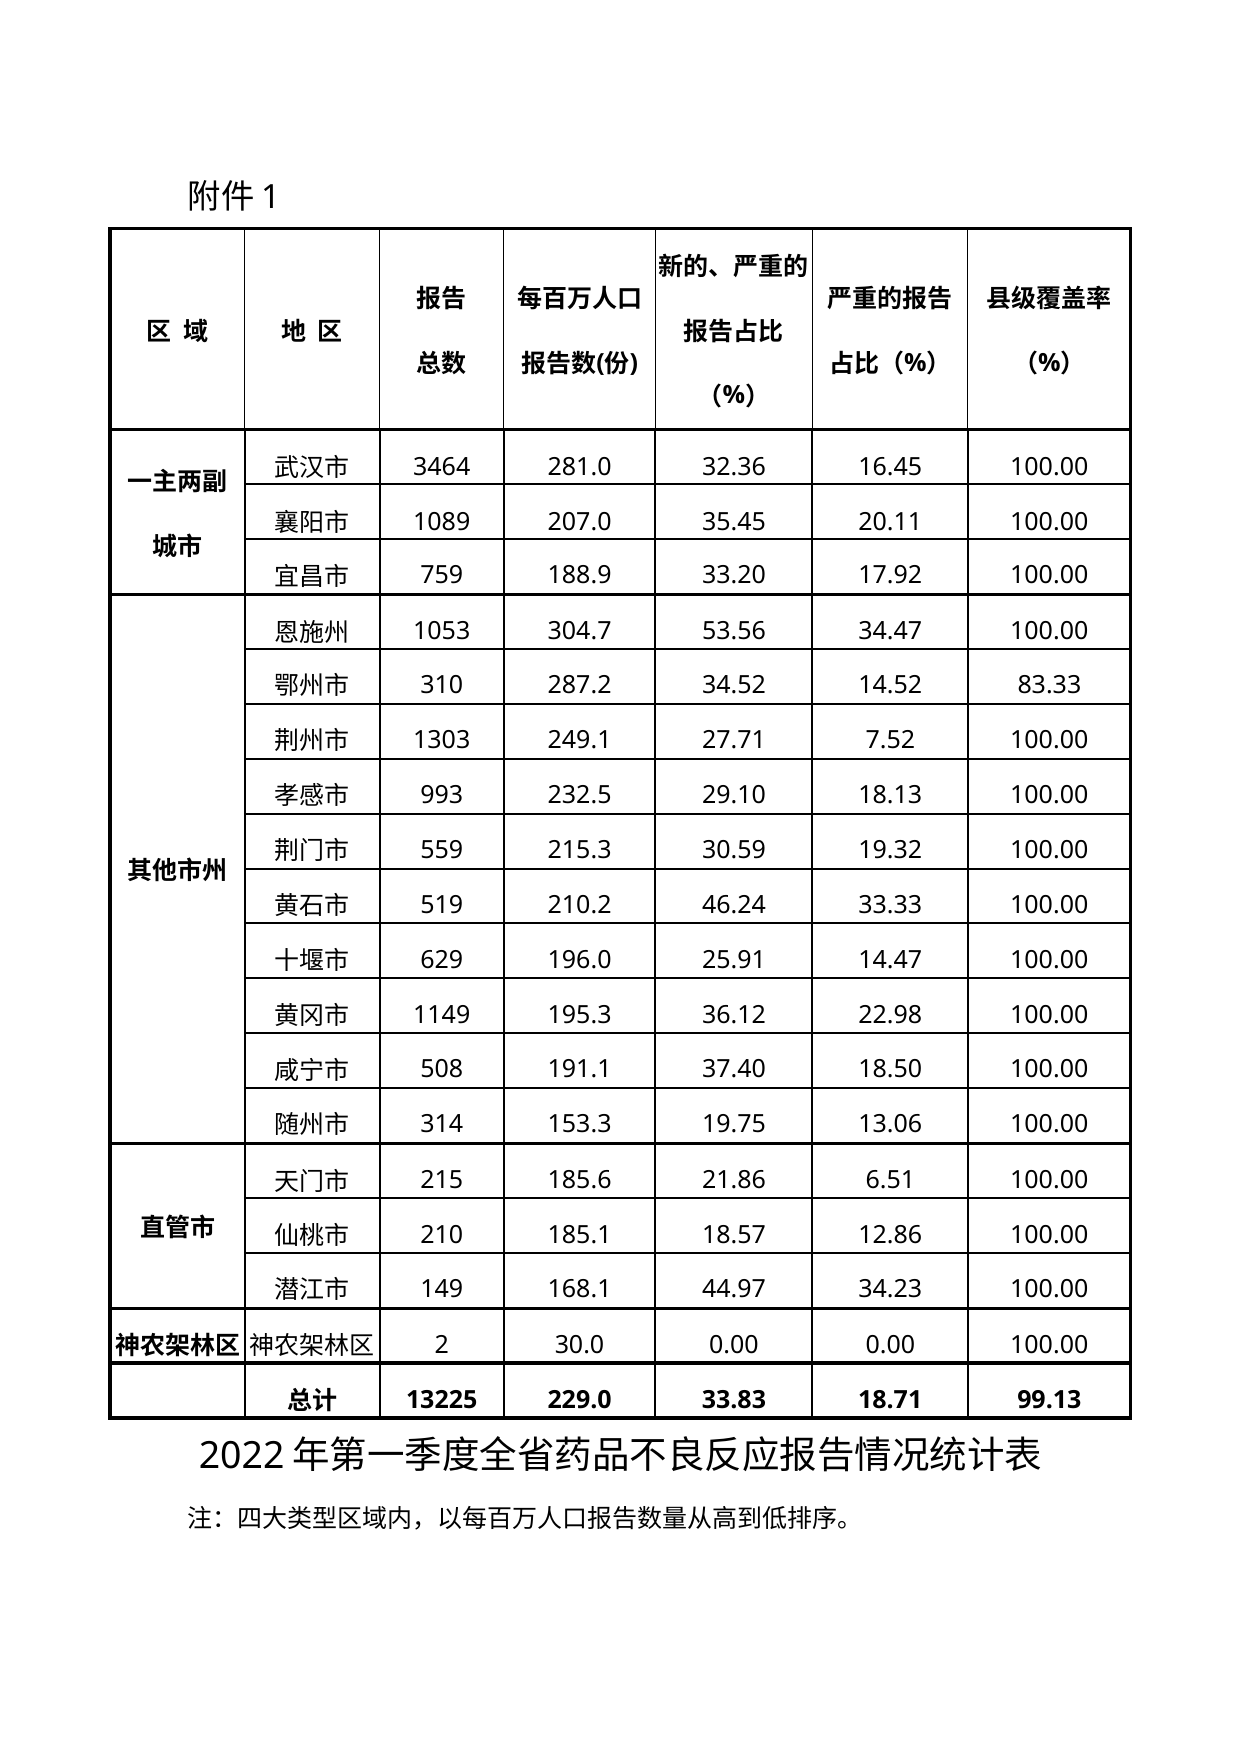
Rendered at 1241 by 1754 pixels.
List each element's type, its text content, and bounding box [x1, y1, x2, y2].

table_cell 12.86 [813, 1199, 967, 1252]
table_cell 19.75 [656, 1089, 811, 1142]
table_header 严重的报告 占比（%） [813, 230, 967, 428]
table_cell 22.98 [813, 979, 967, 1032]
table_cell 其他市州 [112, 596, 244, 1142]
table_cell 武汉市 [246, 431, 379, 483]
table_cell 100.00 [969, 1199, 1129, 1252]
table_cell 185.6 [505, 1145, 654, 1197]
table_cell 559 [381, 815, 503, 867]
text 附件1 [187, 162, 1053, 227]
table_cell 荆州市 [246, 705, 379, 758]
table_cell 30.0 [505, 1310, 654, 1361]
table_cell 100.00 [969, 705, 1129, 758]
table_cell 188.9 [505, 540, 654, 593]
table_cell 249.1 [505, 705, 654, 758]
table_cell 100.00 [969, 924, 1129, 977]
table_cell 13225 [381, 1365, 503, 1416]
table_cell 100.00 [969, 1310, 1129, 1361]
table_header 每百万人口 报告数(份) [504, 230, 655, 428]
table_cell 16.45 [813, 431, 967, 483]
table_cell 神农架林区 [246, 1310, 379, 1361]
table_cell 天门市 [246, 1145, 379, 1197]
table_cell 7.52 [813, 705, 967, 758]
table_cell 100.00 [969, 1145, 1129, 1197]
table_cell 34.23 [813, 1254, 967, 1307]
table_cell 168.1 [505, 1254, 654, 1307]
table_cell 仙桃市 [246, 1199, 379, 1252]
table_cell 20.11 [813, 485, 967, 538]
table_cell 1053 [381, 596, 503, 648]
table_header 地 区 [245, 230, 379, 428]
table_cell 33.20 [656, 540, 811, 593]
table_cell 195.3 [505, 979, 654, 1032]
table_cell 21.86 [656, 1145, 811, 1197]
table_cell 14.52 [813, 650, 967, 703]
table_header 县级覆盖率 （%） [968, 230, 1129, 428]
table_cell 99.13 [969, 1365, 1129, 1416]
table_cell 210 [381, 1199, 503, 1252]
table_cell 519 [381, 870, 503, 922]
table_cell 196.0 [505, 924, 654, 977]
table_cell 185.1 [505, 1199, 654, 1252]
table_cell 508 [381, 1034, 503, 1087]
table_cell [112, 1365, 244, 1416]
table_cell 100.00 [969, 431, 1129, 483]
table_cell 149 [381, 1254, 503, 1307]
table_cell 襄阳市 [246, 485, 379, 538]
table_cell 14.47 [813, 924, 967, 977]
table_cell 83.33 [969, 650, 1129, 703]
table_cell 25.91 [656, 924, 811, 977]
table_cell 629 [381, 924, 503, 977]
table_cell 100.00 [969, 1034, 1129, 1087]
table_cell 黄石市 [246, 870, 379, 922]
table_cell 1303 [381, 705, 503, 758]
table_cell 46.24 [656, 870, 811, 922]
table_cell 1089 [381, 485, 503, 538]
table_cell 34.47 [813, 596, 967, 648]
table_cell 215.3 [505, 815, 654, 867]
table_cell 314 [381, 1089, 503, 1142]
table_cell 53.56 [656, 596, 811, 648]
table_cell 44.97 [656, 1254, 811, 1307]
table_cell 215 [381, 1145, 503, 1197]
table_cell 33.33 [813, 870, 967, 922]
table_cell 210.2 [505, 870, 654, 922]
table_header 报告 总数 [380, 230, 503, 428]
table_cell 304.7 [505, 596, 654, 648]
table_cell 18.71 [813, 1365, 967, 1416]
table_cell 6.51 [813, 1145, 967, 1197]
table_cell 36.12 [656, 979, 811, 1032]
table_cell 潜江市 [246, 1254, 379, 1307]
table_cell 0.00 [656, 1310, 811, 1361]
table_cell 27.71 [656, 705, 811, 758]
table_cell 18.57 [656, 1199, 811, 1252]
text 注：四大类型区域内，以每百万人口报告数量从高到低排序。 [187, 1484, 1053, 1549]
table_cell 153.3 [505, 1089, 654, 1142]
table_cell 100.00 [969, 979, 1129, 1032]
text 2022年第一季度全省药品不良反应报告情况统计表 [187, 1420, 1053, 1484]
table_cell 232.5 [505, 760, 654, 812]
table_cell 咸宁市 [246, 1034, 379, 1087]
table_cell 191.1 [505, 1034, 654, 1087]
table_cell 100.00 [969, 760, 1129, 812]
table_cell 黄冈市 [246, 979, 379, 1032]
table_cell 207.0 [505, 485, 654, 538]
table_cell 荆门市 [246, 815, 379, 867]
table_cell 281.0 [505, 431, 654, 483]
table_cell 总计 [246, 1365, 379, 1416]
table_cell 100.00 [969, 1254, 1129, 1307]
table_cell 310 [381, 650, 503, 703]
table_cell 十堰市 [246, 924, 379, 977]
table_cell 恩施州 [246, 596, 379, 648]
table_cell 18.13 [813, 760, 967, 812]
table_cell 30.59 [656, 815, 811, 867]
table_cell 100.00 [969, 870, 1129, 922]
table_cell 229.0 [505, 1365, 654, 1416]
table_header 新的、严重的 报告占比（%） [656, 230, 812, 428]
table_cell 100.00 [969, 540, 1129, 593]
table_cell 13.06 [813, 1089, 967, 1142]
table_cell 100.00 [969, 1089, 1129, 1142]
table_cell 孝感市 [246, 760, 379, 812]
table_cell 33.83 [656, 1365, 811, 1416]
table_cell 100.00 [969, 815, 1129, 867]
table_cell 一主两副 城市 [112, 431, 244, 593]
table_cell 17.92 [813, 540, 967, 593]
table_cell 34.52 [656, 650, 811, 703]
table_cell 神农架林区 [112, 1310, 244, 1361]
table_cell 0.00 [813, 1310, 967, 1361]
table_cell 3464 [381, 431, 503, 483]
table_cell 100.00 [969, 485, 1129, 538]
table_cell 宜昌市 [246, 540, 379, 593]
table_cell 直管市 [112, 1145, 244, 1307]
table_cell 19.32 [813, 815, 967, 867]
table_cell 18.50 [813, 1034, 967, 1087]
table_cell 29.10 [656, 760, 811, 812]
table_cell 993 [381, 760, 503, 812]
table_cell 287.2 [505, 650, 654, 703]
table_cell 鄂州市 [246, 650, 379, 703]
table_cell 1149 [381, 979, 503, 1032]
table_cell 2 [381, 1310, 503, 1361]
table_header 区 域 [112, 230, 244, 428]
table_cell 37.40 [656, 1034, 811, 1087]
table_cell 759 [381, 540, 503, 593]
table_cell 35.45 [656, 485, 811, 538]
table_cell 32.36 [656, 431, 811, 483]
table_cell 随州市 [246, 1089, 379, 1142]
table_cell 100.00 [969, 596, 1129, 648]
